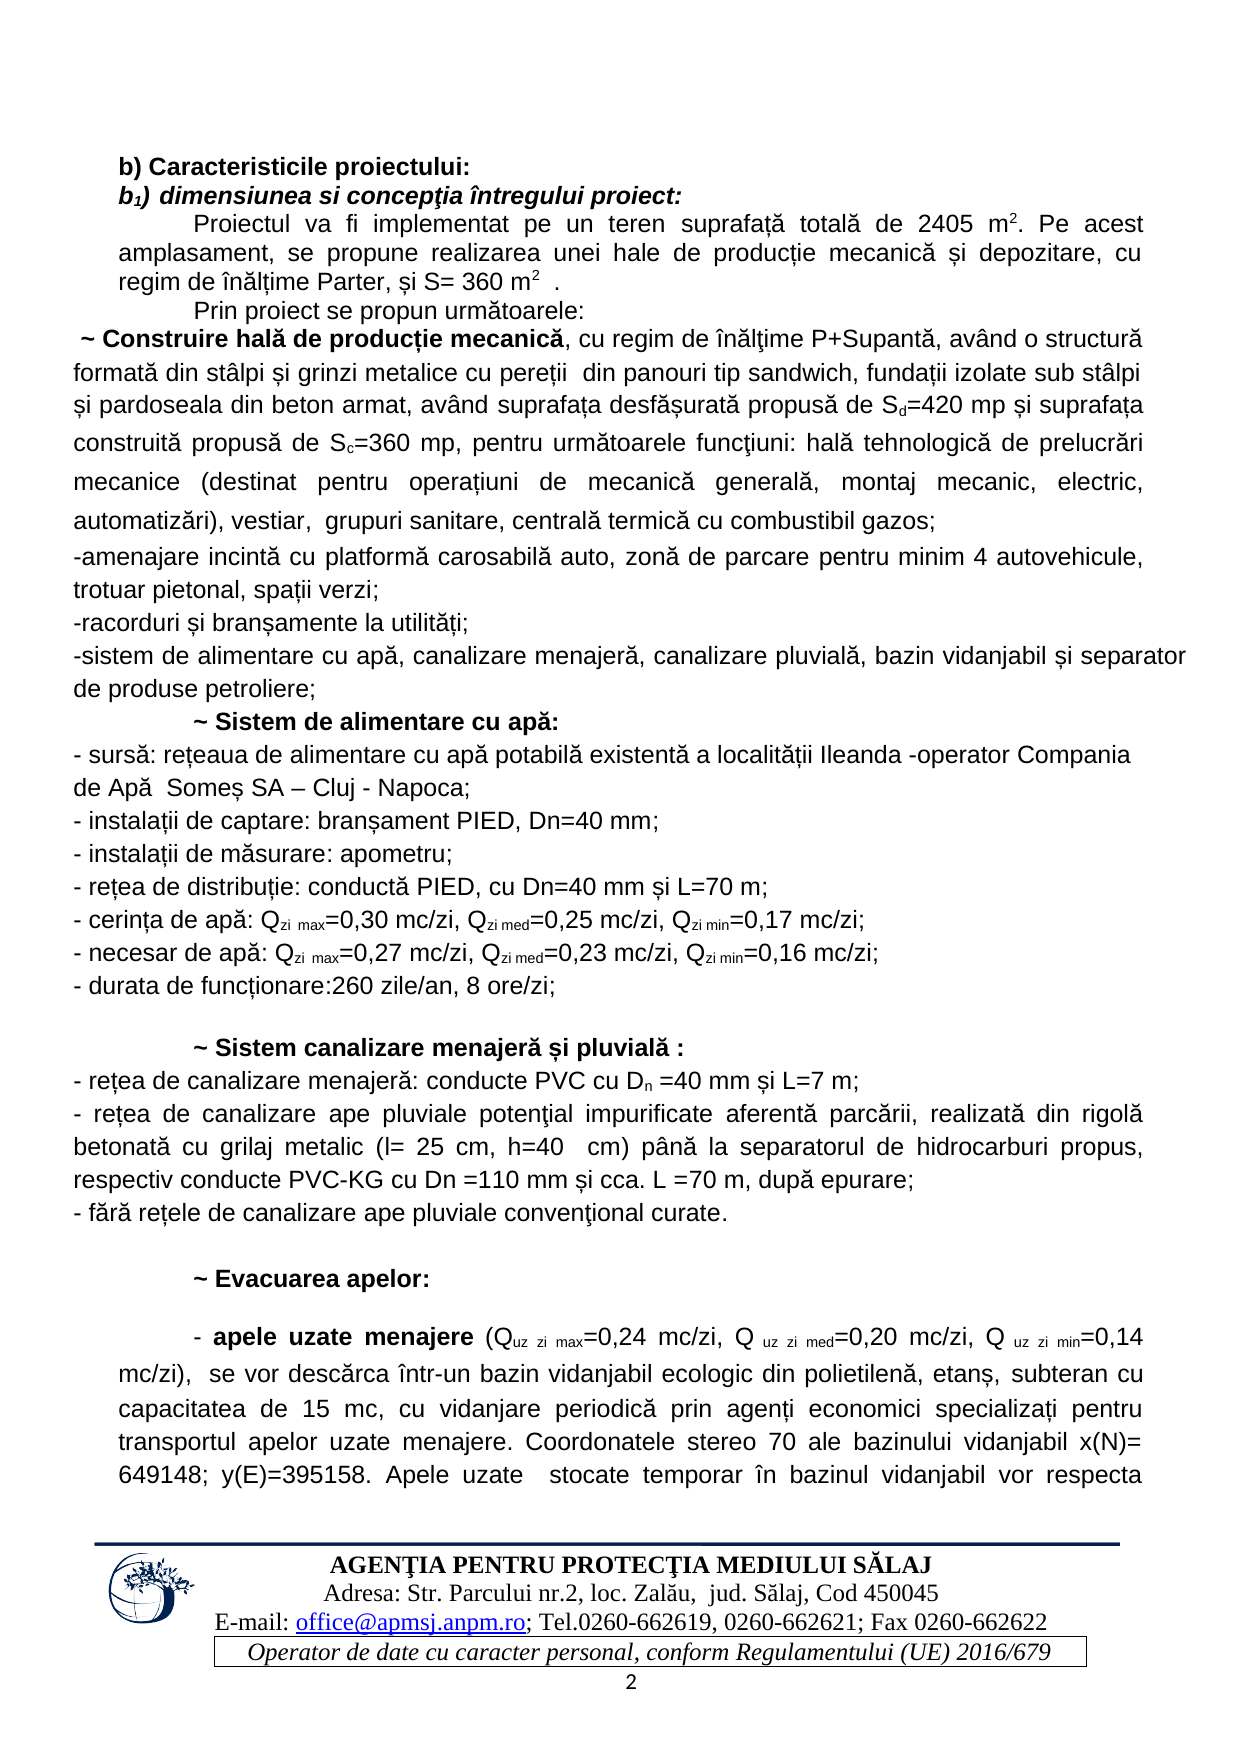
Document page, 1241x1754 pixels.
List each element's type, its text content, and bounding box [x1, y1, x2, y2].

text -racorduri și branșamente la utilități; [73, 608, 1144, 637]
text - rețea de canalizare menajeră: conducte PVC cu Dn =40 mm și L=7 m; [73, 1066, 1144, 1095]
text - fără rețele de canalizare ape pluviale convenţional curate. [73, 1198, 1144, 1227]
text ~ Construire hală de producție mecanică, cu regim de înălţime P+Supantă, având o structură formată din stâlpi și grinzi metalice cu pereții din panouri tip sandwich, fundații izolate sub stâlpi și pardoseala din beton armat, având suprafața desfășurată propusă de Sd=420 mp și suprafața construită propusă de Sc=360 mp, pentru următoarele funcţiuni: hală tehnologică de prelucrări mecanice (destinat pentru operațiuni de mecanică generală, montaj mecanic, electric, automatizări), vestiar, grupuri sanitare, centrală termică cu combustibil gazos; [73, 324, 1144, 537]
text - necesar de apă: Qzi max=0,27 mc/zi, Qzi med=0,23 mc/zi, Qzi min=0,16 mc/zi; [73, 938, 1189, 967]
text ~ Evacuarea apelor: [118, 1264, 1144, 1293]
text b) Caracteristicile proiectului: [118, 152, 1144, 181]
text - rețea de canalizare ape pluviale potenţial impurificate aferentă parcării, realizată din rigolă betonată cu grilaj metalic (l= 25 cm, h=40 cm) până la separatorul de hidrocarburi propus, respectiv conducte PVC-KG cu Dn =110 mm și cca. L =70 m, după epurare; [73, 1099, 1144, 1194]
text -amenajare incintă cu platformă carosabilă auto, zonă de parcare pentru minim 4 autovehicule, trotuar pietonal, spații verzi; [73, 542, 1144, 604]
text - instalații de captare: branșament PIED, Dn=40 mm; [73, 806, 1189, 835]
text - instalații de măsurare: apometru; [73, 839, 1189, 868]
text - sursă: rețeaua de alimentare cu apă potabilă existentă a localității Ileanda -operator Compania de Apă Someș SA – Cluj - Napoca; [73, 740, 1159, 802]
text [118, 1322, 1144, 1488]
text -sistem de alimentare cu apă, canalizare menajeră, canalizare pluvială, bazin vidanjabil și separator de produse petroliere; [73, 641, 1189, 703]
text Proiectul va fi implementat pe un teren suprafață totală de 2405 m2. Pe acest amplasament, se propune realizarea unei hale de producție mecanică și depozitare, cu regim de înălțime Parter, și S= 360 m2 . [118, 209, 1144, 296]
text b1) dimensiunea si concepţia întregului proiect: [118, 181, 1144, 209]
text ~ Sistem de alimentare cu apă: [73, 707, 1189, 736]
text - durata de funcționare:260 zile/an, 8 ore/zi; [73, 971, 1189, 1000]
text ~ Sistem canalizare menajeră și pluvială : [73, 1033, 1144, 1062]
text Prin proiect se propun următoarele: [193, 296, 1144, 324]
text - rețea de distribuție: conductă PIED, cu Dn=40 mm și L=70 m; [73, 872, 1189, 901]
text - cerința de apă: Qzi max=0,30 mc/zi, Qzi med=0,25 mc/zi, Qzi min=0,17 mc/zi; [73, 905, 1189, 934]
